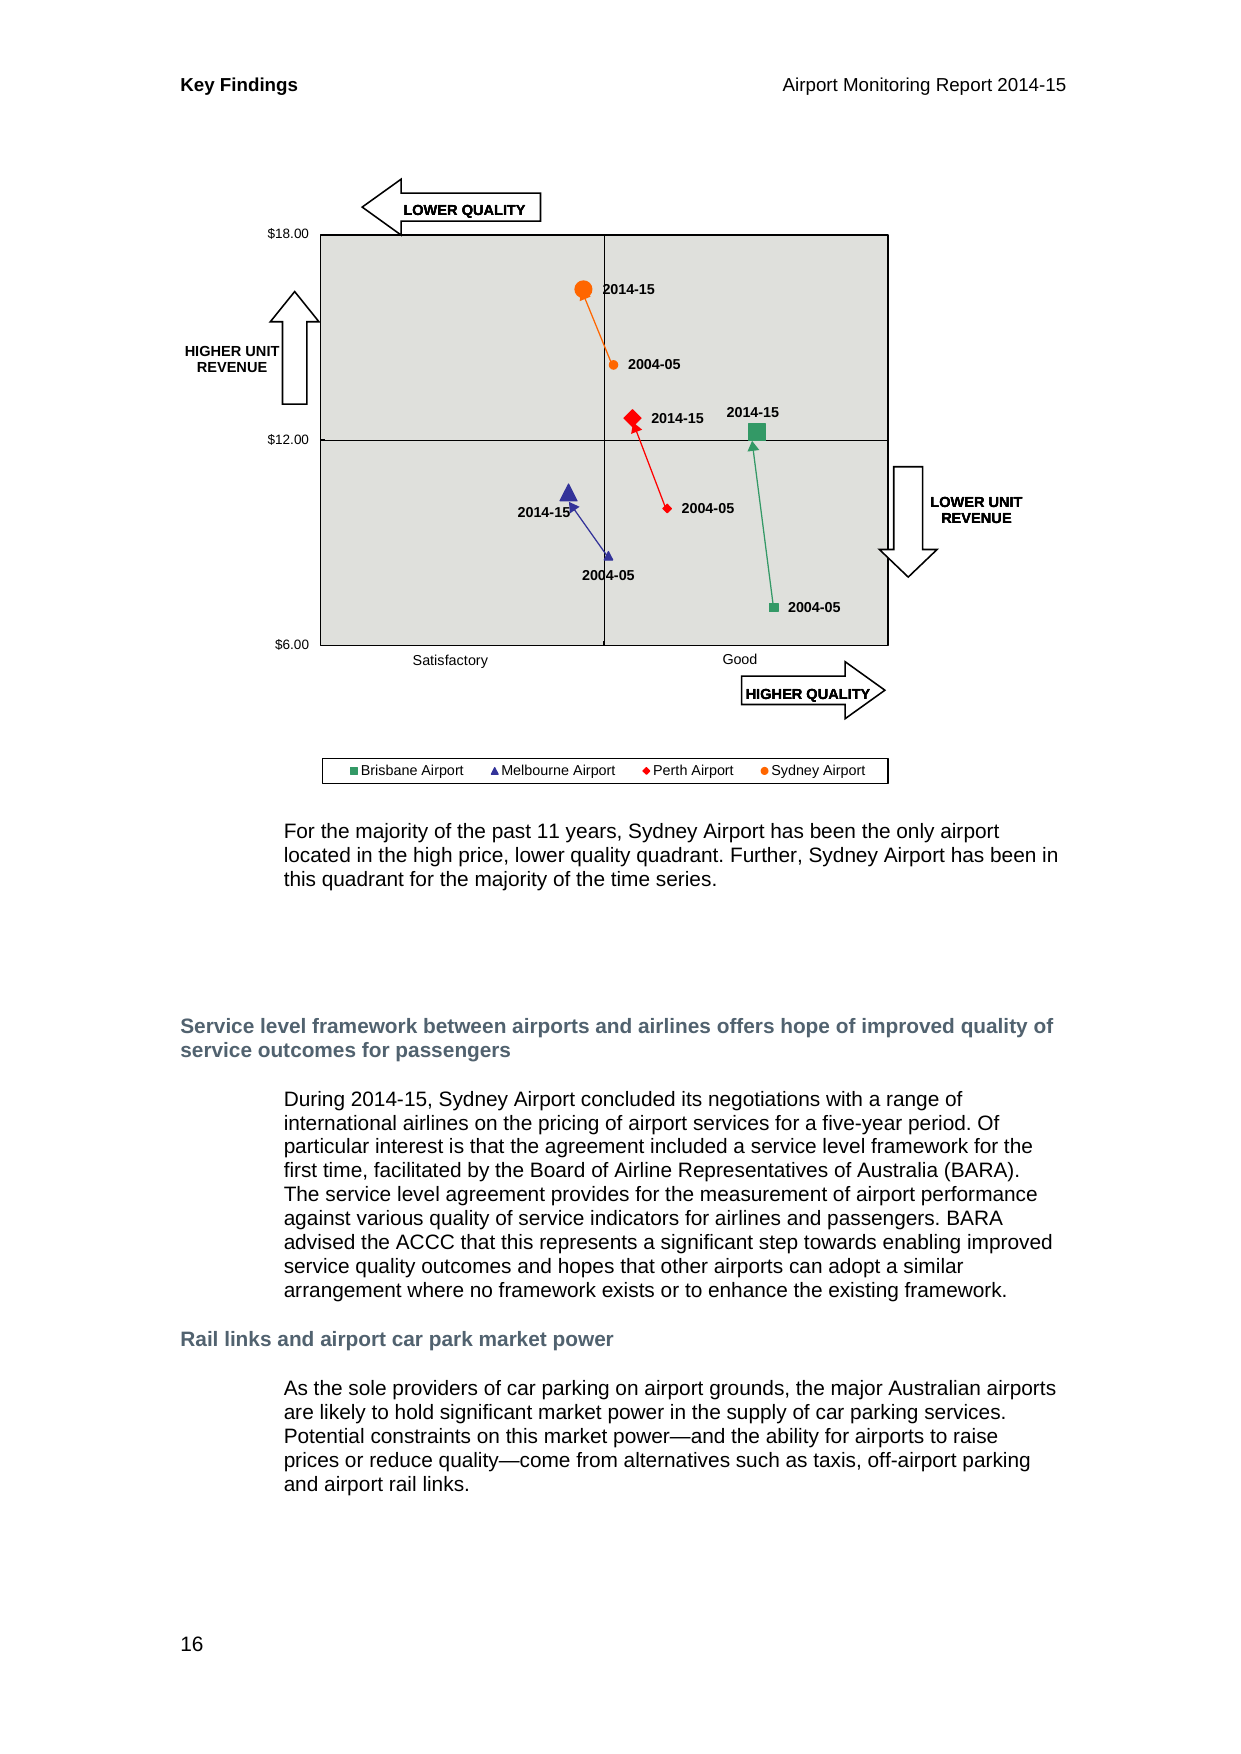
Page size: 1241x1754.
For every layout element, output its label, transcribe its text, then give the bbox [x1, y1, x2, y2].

text During 2014-15, Sydney Airport concluded its negotiations with a range of international airlines on the pricing of airport services for a five-year period. Of particular interest is that the agreement included a service level framework for the first time, facilitated by the Board of Airline Representatives of Australia (BARA). The service level agreement provides for the measurement of airport performance against various quality of service indicators for airlines and passengers. BARA advised the ACCC that this represents a significant step towards enabling improved service quality outcomes and hopes that other airports can adopt a similar arrangement where no framework exists or to enhance the existing framework. [283, 1086, 1060, 1302]
text Service level framework between airports and airlines offers hope of improved quality of service outcomes for passengers [180, 1013, 1060, 1061]
text Rail links and airport car park market power [180, 1327, 1060, 1351]
text For the majority of the past 11 years, Sydney Airport has been the only airport located in the high price, lower quality quadrant. Further, Sydney Airport has been in this quadrant for the majority of the time series. [283, 819, 1060, 891]
text As the sole providers of car parking on airport grounds, the major Australian airports are likely to hold significant market power in the supply of car parking services. Potential constraints on this market power—and the ability for airports to raise prices or reduce quality—come from alternatives such as taxis, off-airport parking and airport rail links. [283, 1376, 1060, 1496]
